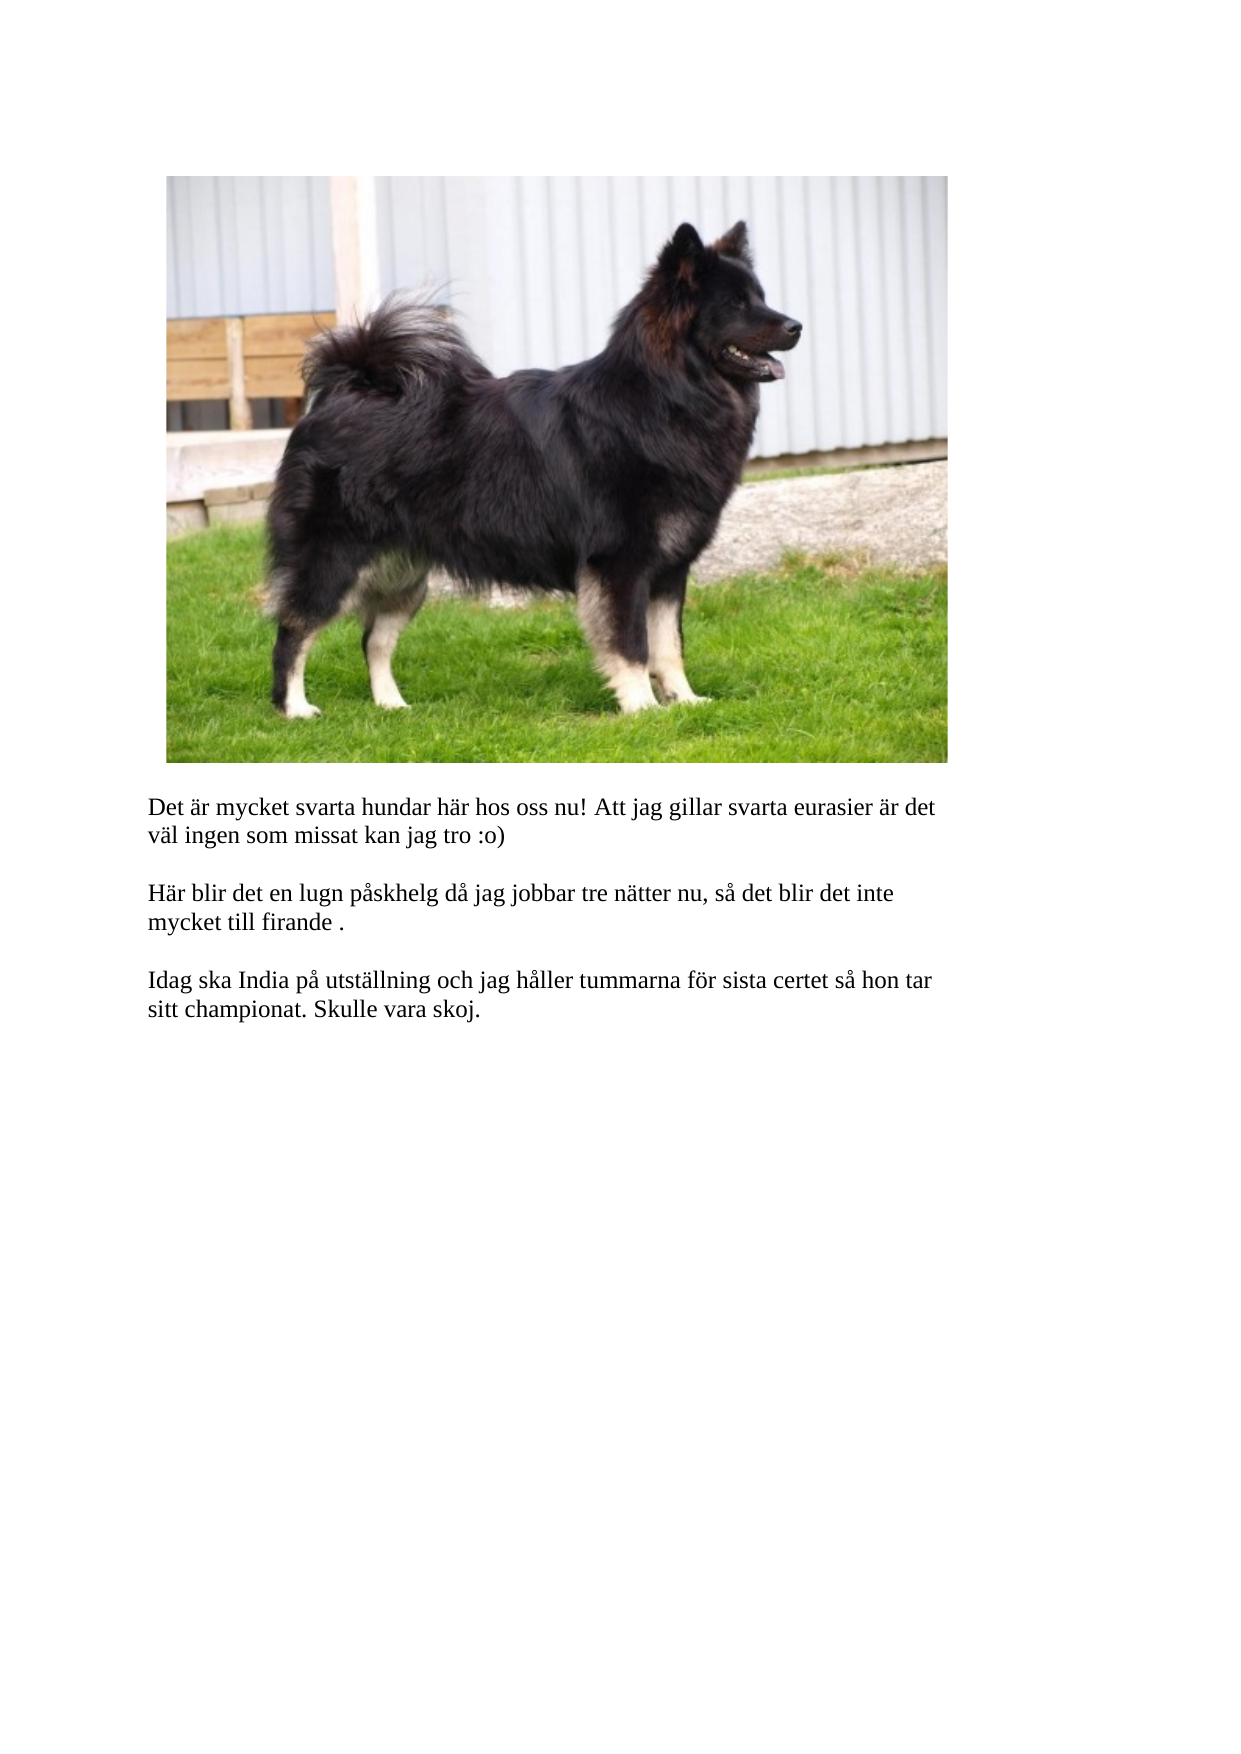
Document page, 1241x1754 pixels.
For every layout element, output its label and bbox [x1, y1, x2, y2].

picture [166, 176, 948, 763]
table_header [148, 148, 1240, 1052]
